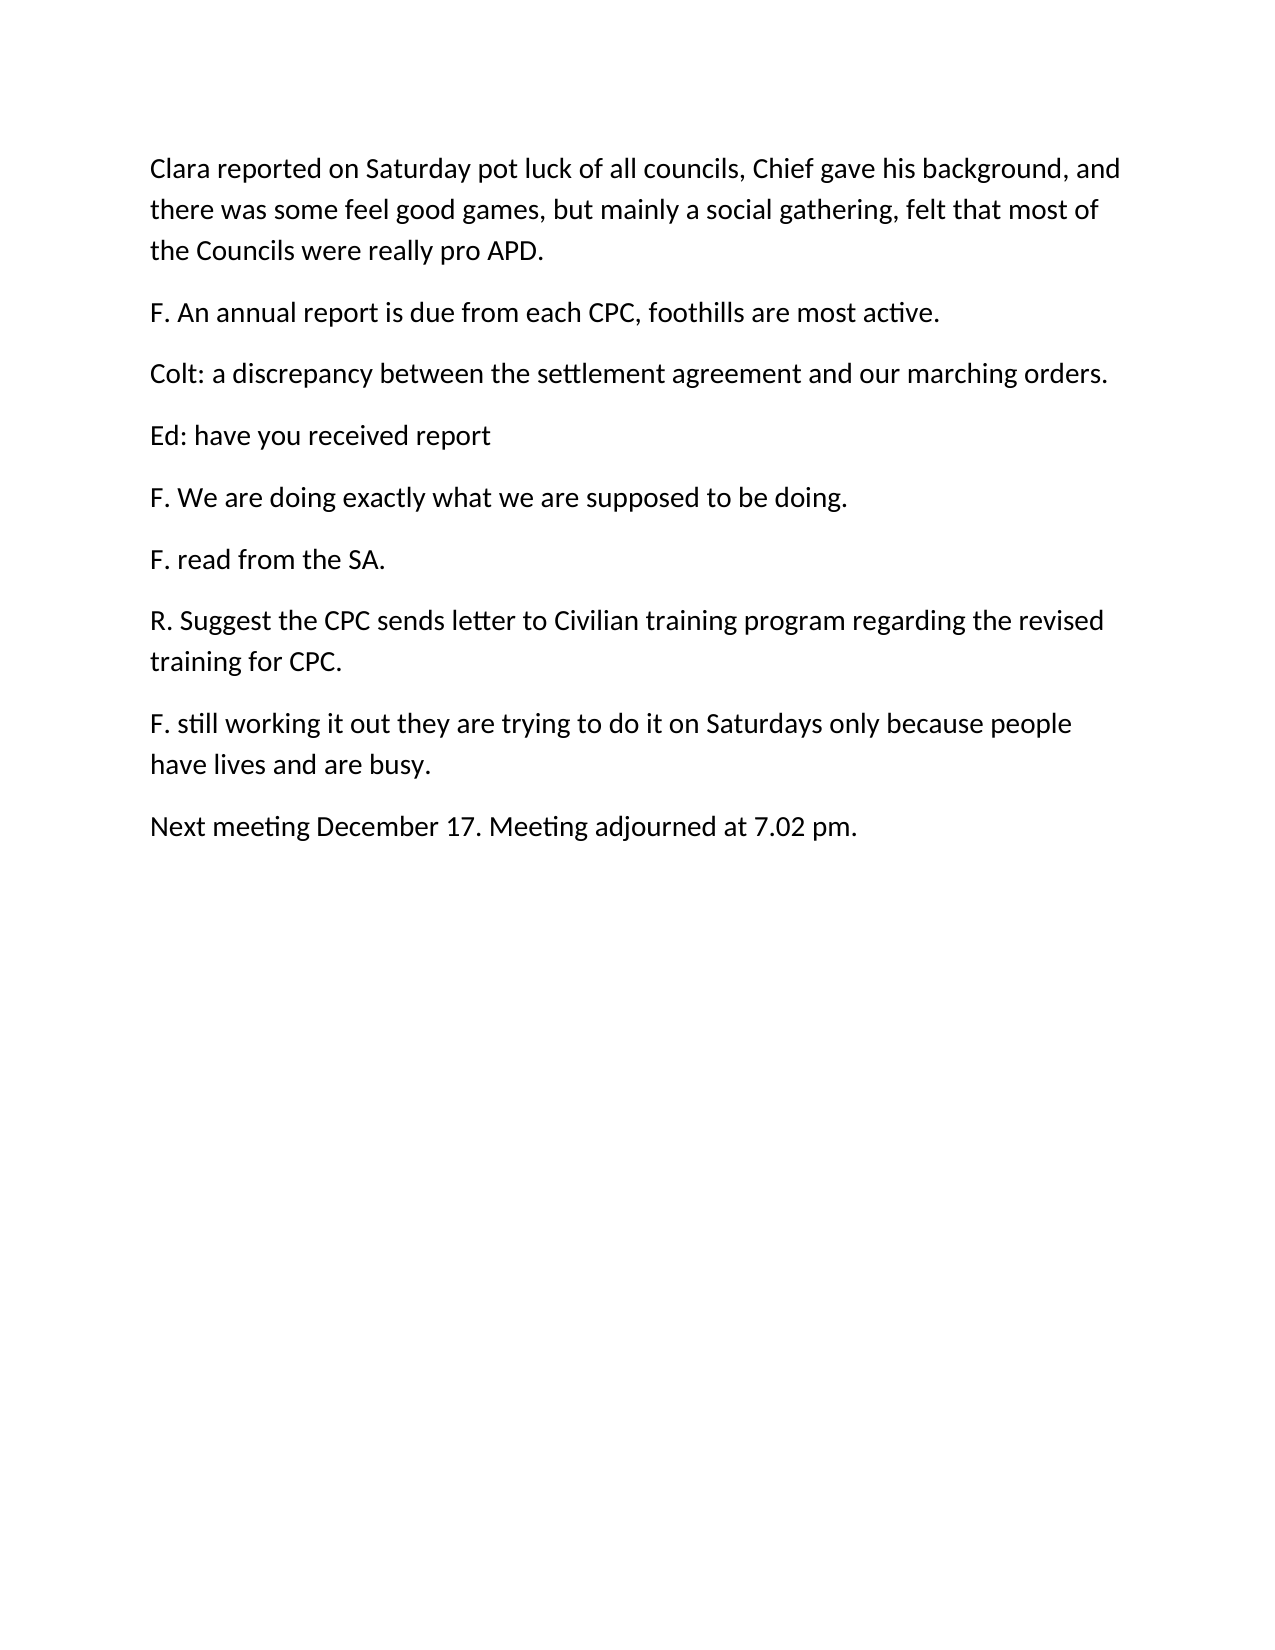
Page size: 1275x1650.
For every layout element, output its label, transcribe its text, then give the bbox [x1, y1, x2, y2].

text Colt: a discrepancy between the settlement agreement and our marching orders. [150, 355, 1125, 391]
text F. still working it out they are trying to do it on Saturdays only because people have lives and are busy. [150, 705, 1125, 782]
text F. We are doing exactly what we are supposed to be doing. [150, 479, 1125, 514]
text Clara reported on Saturday pot luck of all councils, Chief gave his background, and there was some feel good games, but mainly a social gathering, felt that most of the Councils were really pro APD. [150, 150, 1125, 267]
text R. Suggest the CPC sends letter to Civilian training program regarding the revised training for CPC. [150, 602, 1125, 679]
text F. read from the SA. [150, 541, 1125, 576]
text Next meeting December 17. Meeting adjourned at 7.02 pm. [150, 808, 1125, 843]
text Ed: have you received report [150, 417, 1125, 453]
text F. An annual report is due from each CPC, foothills are most active. [150, 294, 1125, 329]
